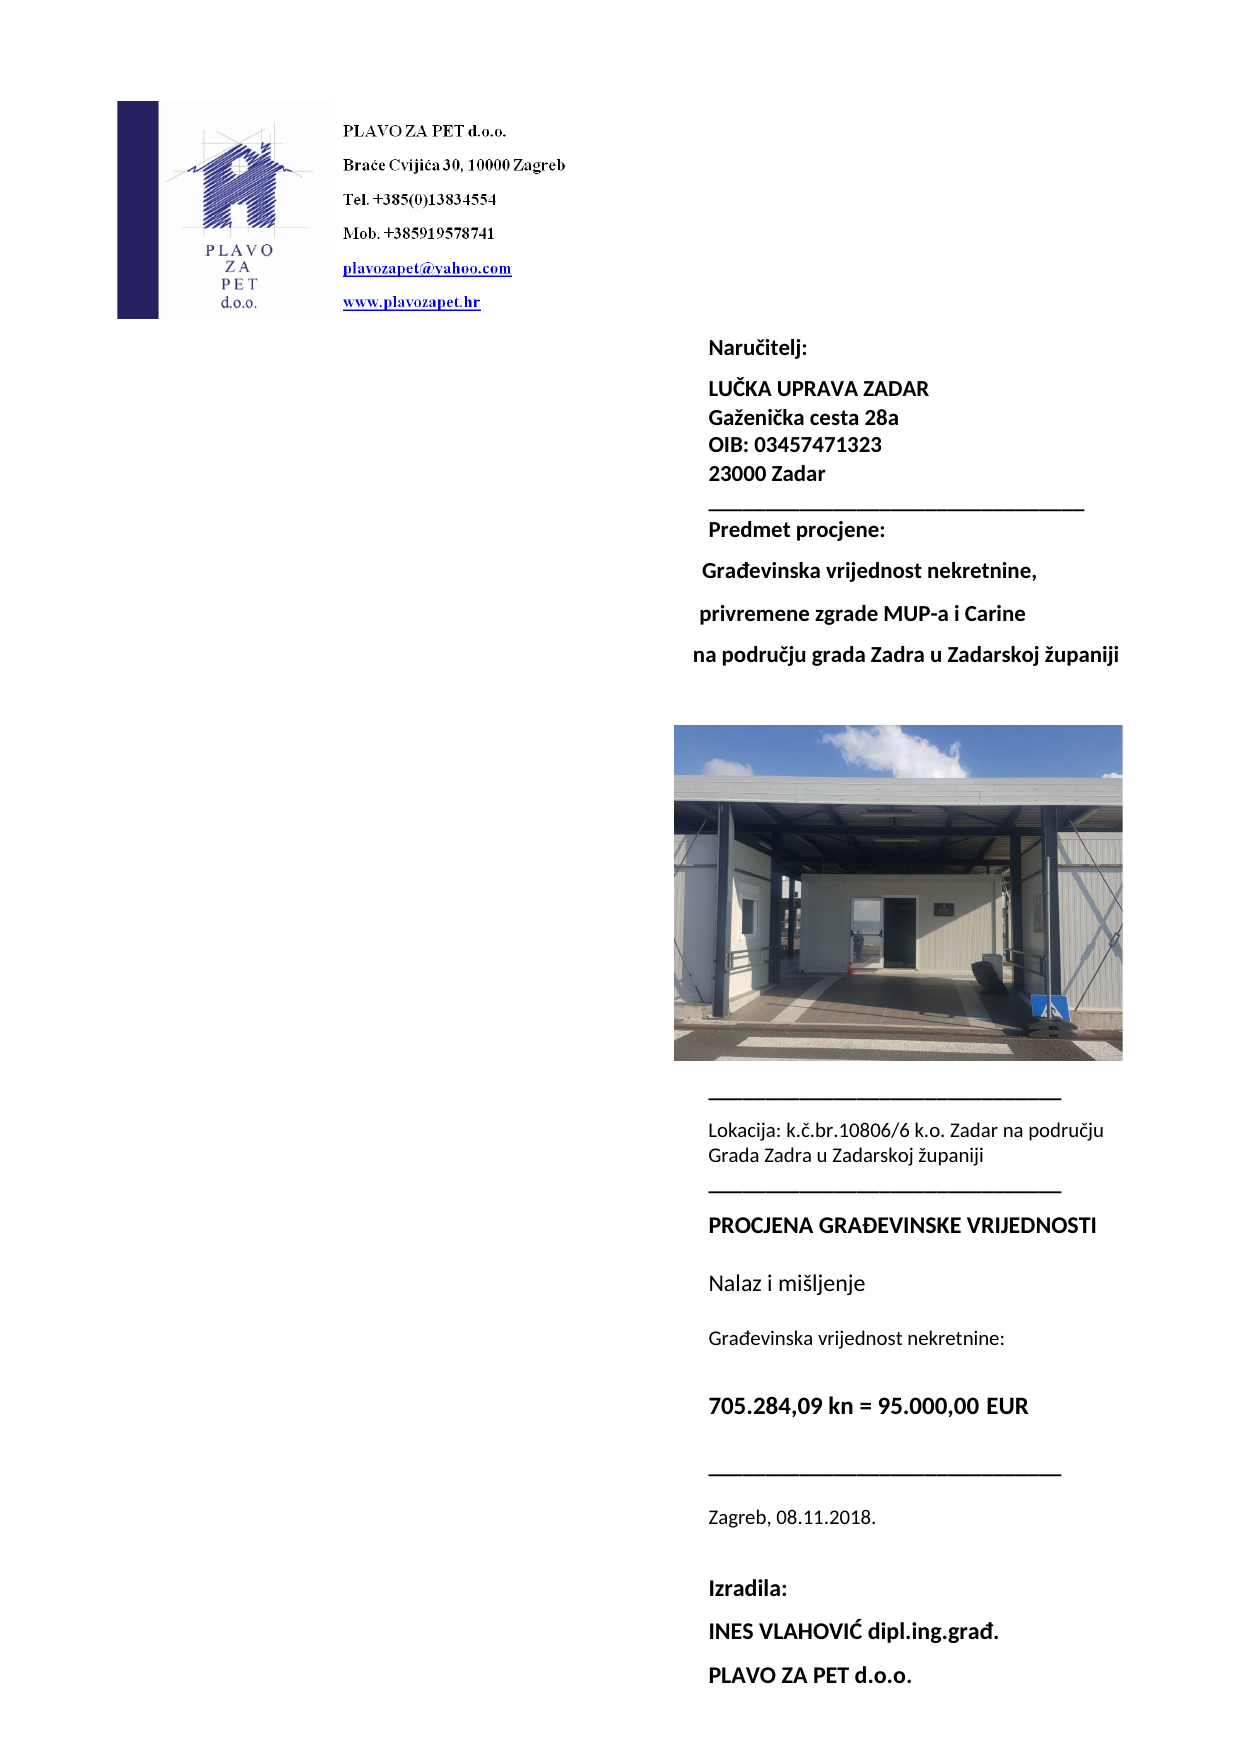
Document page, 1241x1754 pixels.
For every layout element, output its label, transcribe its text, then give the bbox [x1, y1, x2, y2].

text INES VLAHOVIĆ dipl.ing.građ. [117, 1616, 1123, 1646]
text _________________________________ [634, 487, 1123, 515]
text Građevinska vrijednost nekretnine, [191, 557, 1123, 585]
text Izradila: [117, 1573, 1123, 1602]
text na području grada Zadra u Zadarskoj županiji [191, 641, 1123, 669]
text Gaženička cesta 28a OIB: 03457471323 [117, 403, 1123, 459]
text Lokacija: k.č.br.10806/6 k.o. Zadar na području Grada Zadra u Zadarskoj županiji [708, 1117, 1123, 1168]
text 705.284,09 kn = 95.000,00 EUR _______________________________ [634, 1390, 1123, 1479]
text Predmet procjene: [117, 515, 1123, 543]
text privremene zgrade MUP-a i Carine [191, 599, 1123, 627]
picture [117, 101, 575, 319]
text 23000 Zadar [117, 459, 1123, 487]
picture [674, 725, 1123, 1061]
text PLAVO ZA PET d.o.o. [117, 1660, 1123, 1689]
text Zagreb, 08.11.2018. [634, 1504, 1123, 1530]
text Nalaz i mišljenje [634, 1268, 1123, 1298]
text _______________________________ [117, 1168, 1123, 1196]
text LUČKA UPRAVA ZADAR [117, 374, 1123, 403]
text PROCJENA GRAĐEVINSKE VRIJEDNOSTI [634, 1210, 1123, 1239]
text Naručitelj: [117, 333, 1123, 361]
text _______________________________ [117, 1075, 1123, 1103]
text Građevinska vrijednost nekretnine: [117, 1325, 1123, 1351]
